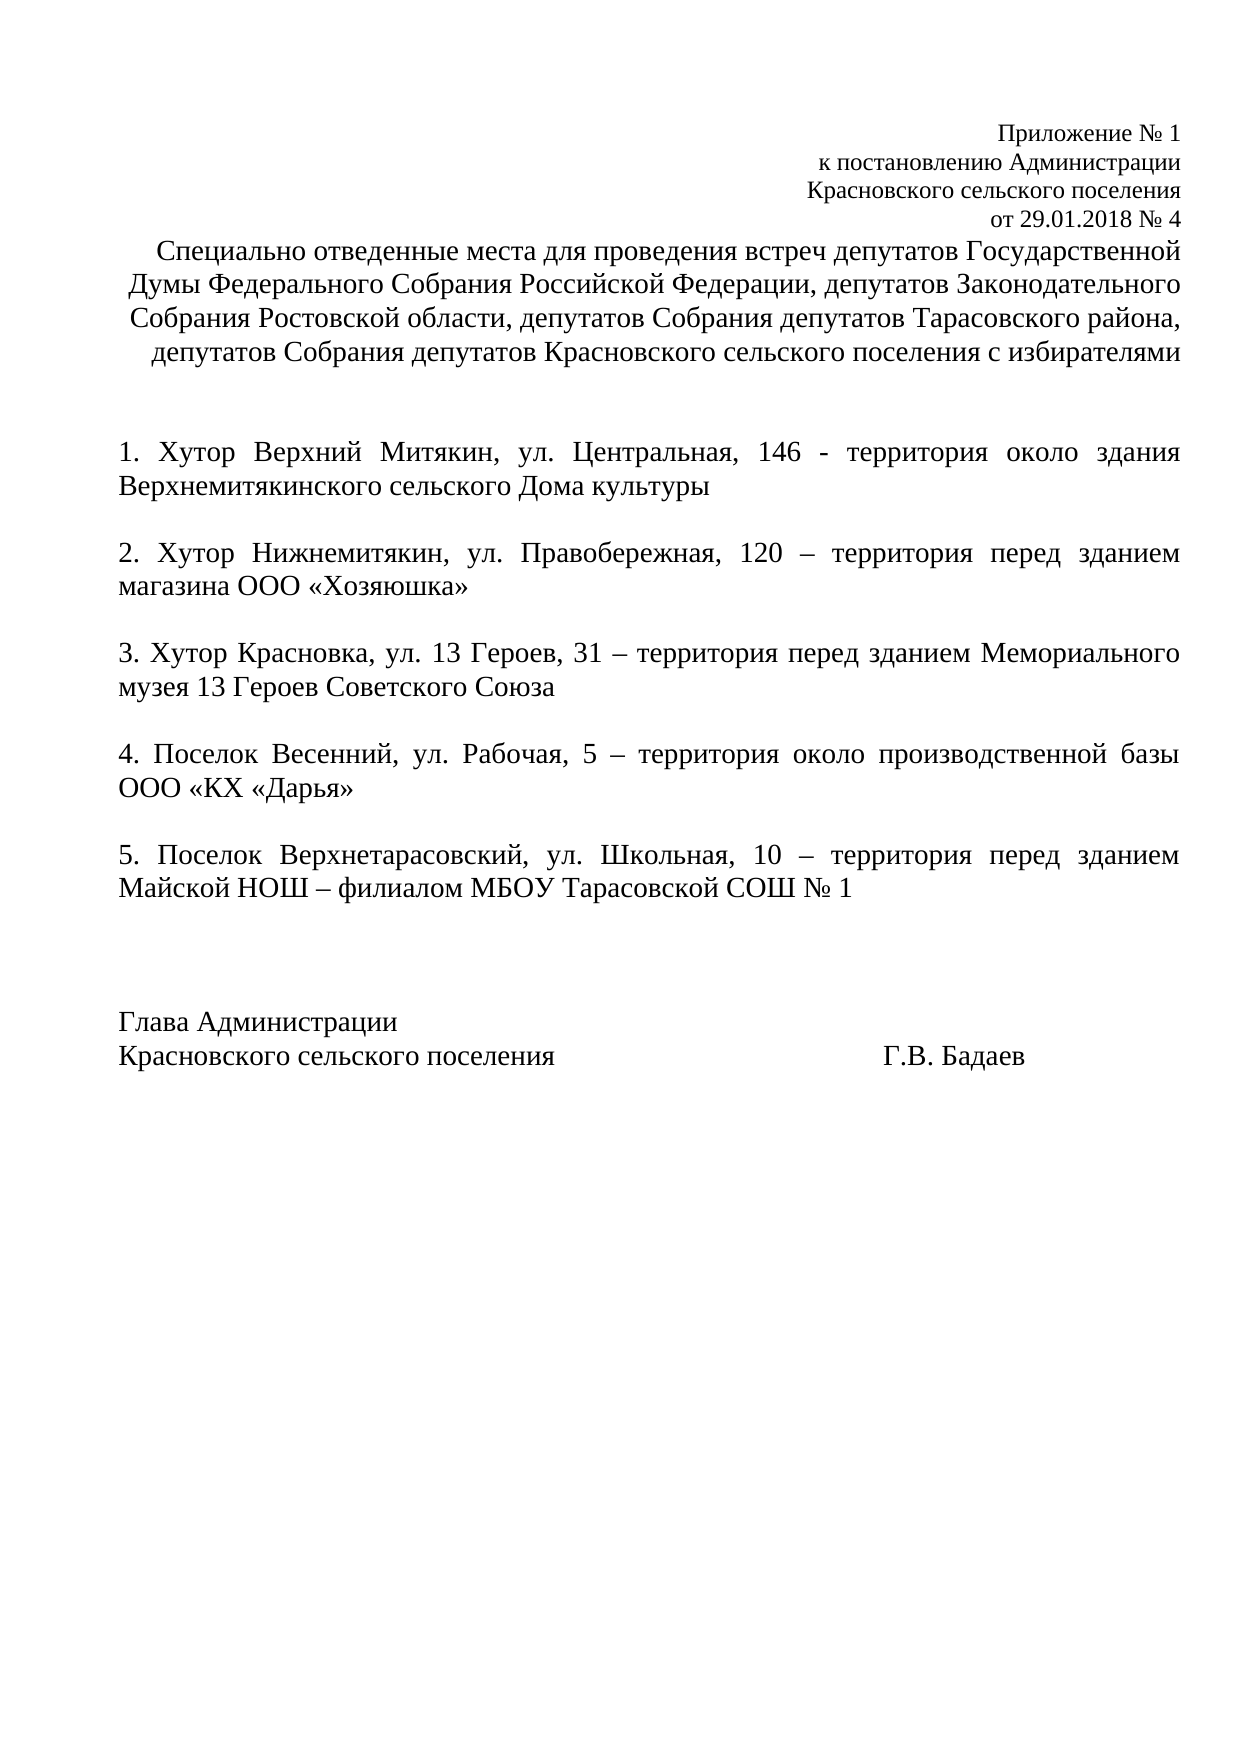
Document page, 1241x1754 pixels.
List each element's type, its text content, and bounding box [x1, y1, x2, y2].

text 5. Поселок Верхнетарасовский, ул. Школьная, 10 – территория перед зданием Майской НОШ – филиалом МБОУ Тарасовской СОШ № 1 [118, 837, 1181, 904]
text Приложение № 1 [118, 118, 1181, 147]
text 4. Поселок Весенний, ул. Рабочая, 5 – территория около производственной базы ООО «КХ «Дарья» [118, 736, 1181, 803]
text Специально отведенные места для проведения встреч депутатов Государственной Думы Федерального Собрания Российской Федерации, депутатов Законодательного Собрания Ростовской области, депутатов Собрания депутатов Тарасовского района, депутатов Собрания депутатов Красновского сельского поселения с избирателями [118, 233, 1181, 367]
text Глава Администрации [118, 1004, 1181, 1038]
text Красновского сельского поселения [118, 176, 1181, 204]
text 1. Хутор Верхний Митякин, ул. Центральная, 146 - территория около здания Верхнемитякинского сельского Дома культуры [118, 434, 1181, 501]
text 2. Хутор Нижнемитякин, ул. Правобережная, 120 – территория перед зданием магазина ООО «Хозяюшка» [118, 535, 1181, 602]
text к постановлению Администрации [118, 147, 1181, 176]
text от 29.01.2018 № 4 [118, 204, 1181, 233]
text Красновского сельского поселения Г.В. Бадаев [118, 1038, 1181, 1072]
text 3. Хутор Красновка, ул. 13 Героев, 31 – территория перед зданием Мемориального музея 13 Героев Советского Союза [118, 636, 1181, 703]
